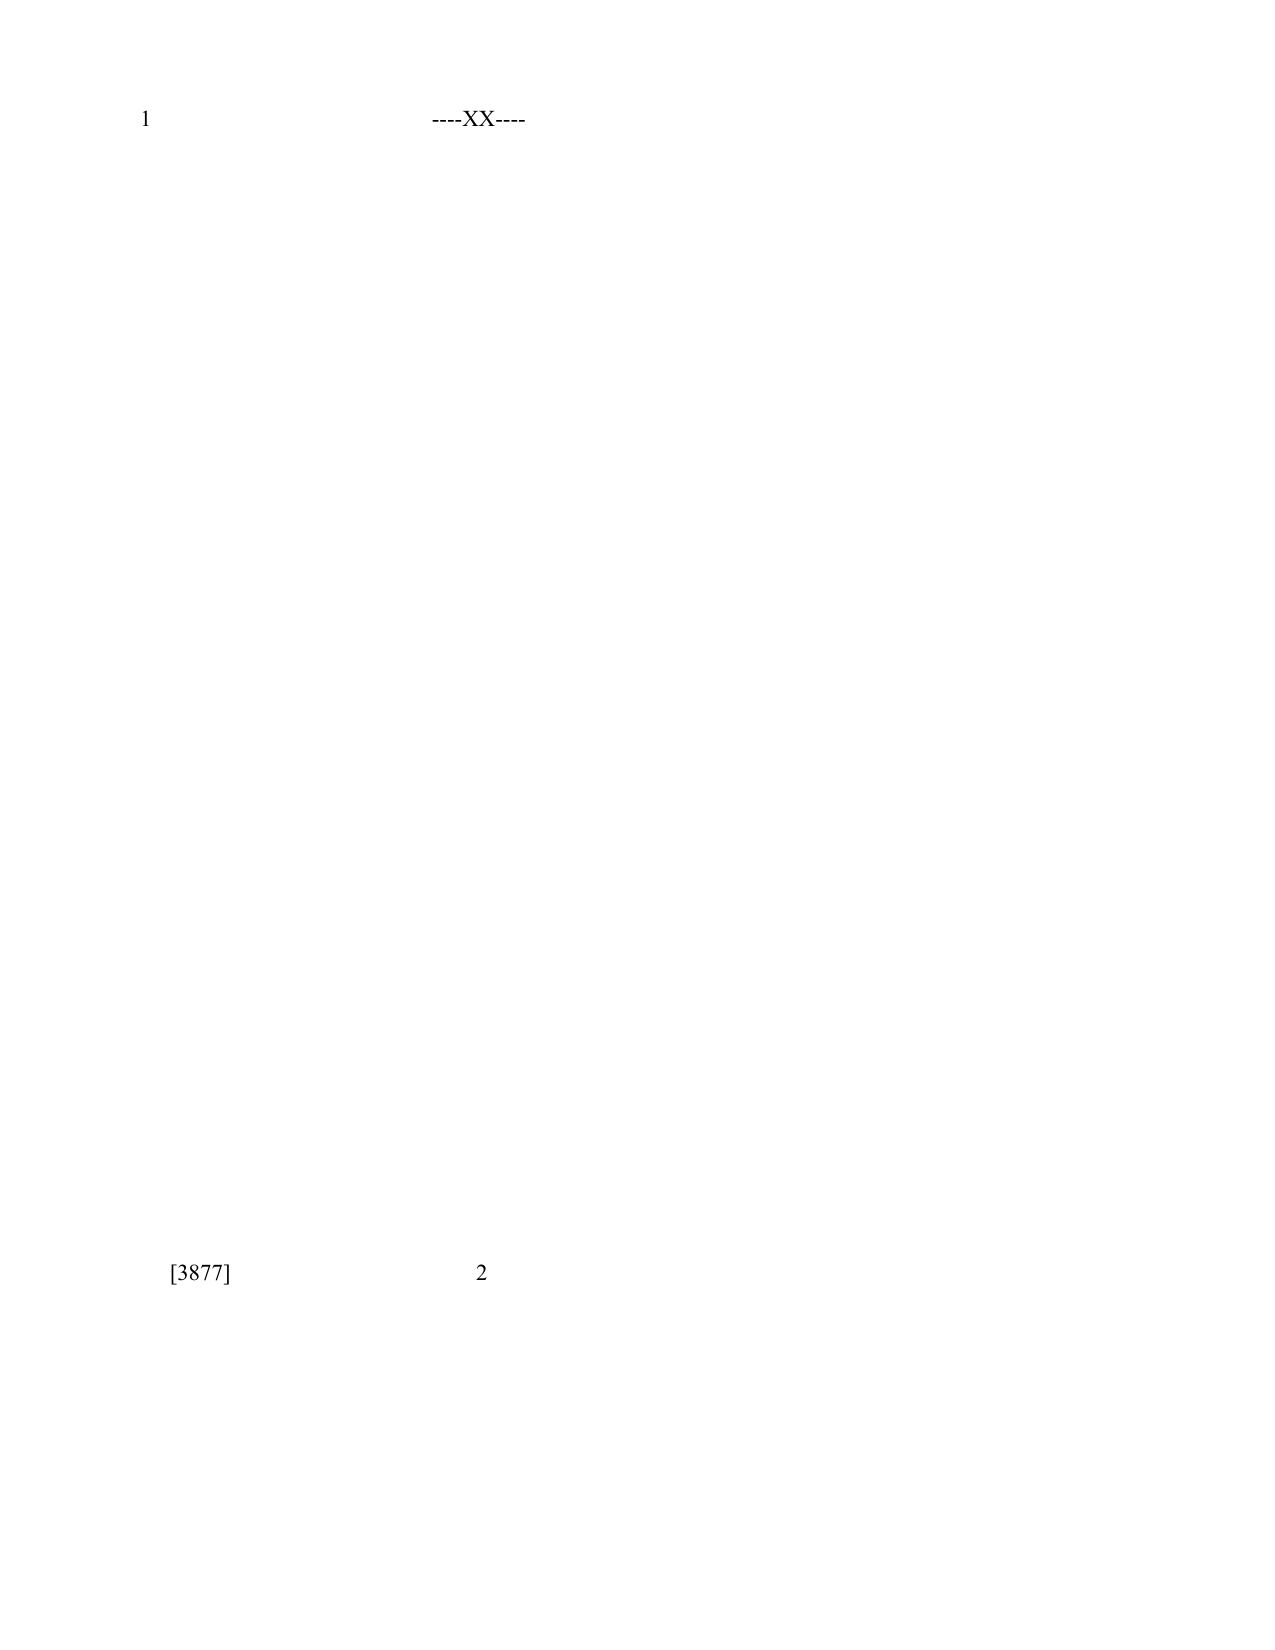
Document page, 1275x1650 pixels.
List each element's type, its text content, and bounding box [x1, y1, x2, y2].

text ----XX---- [169, 105, 787, 131]
